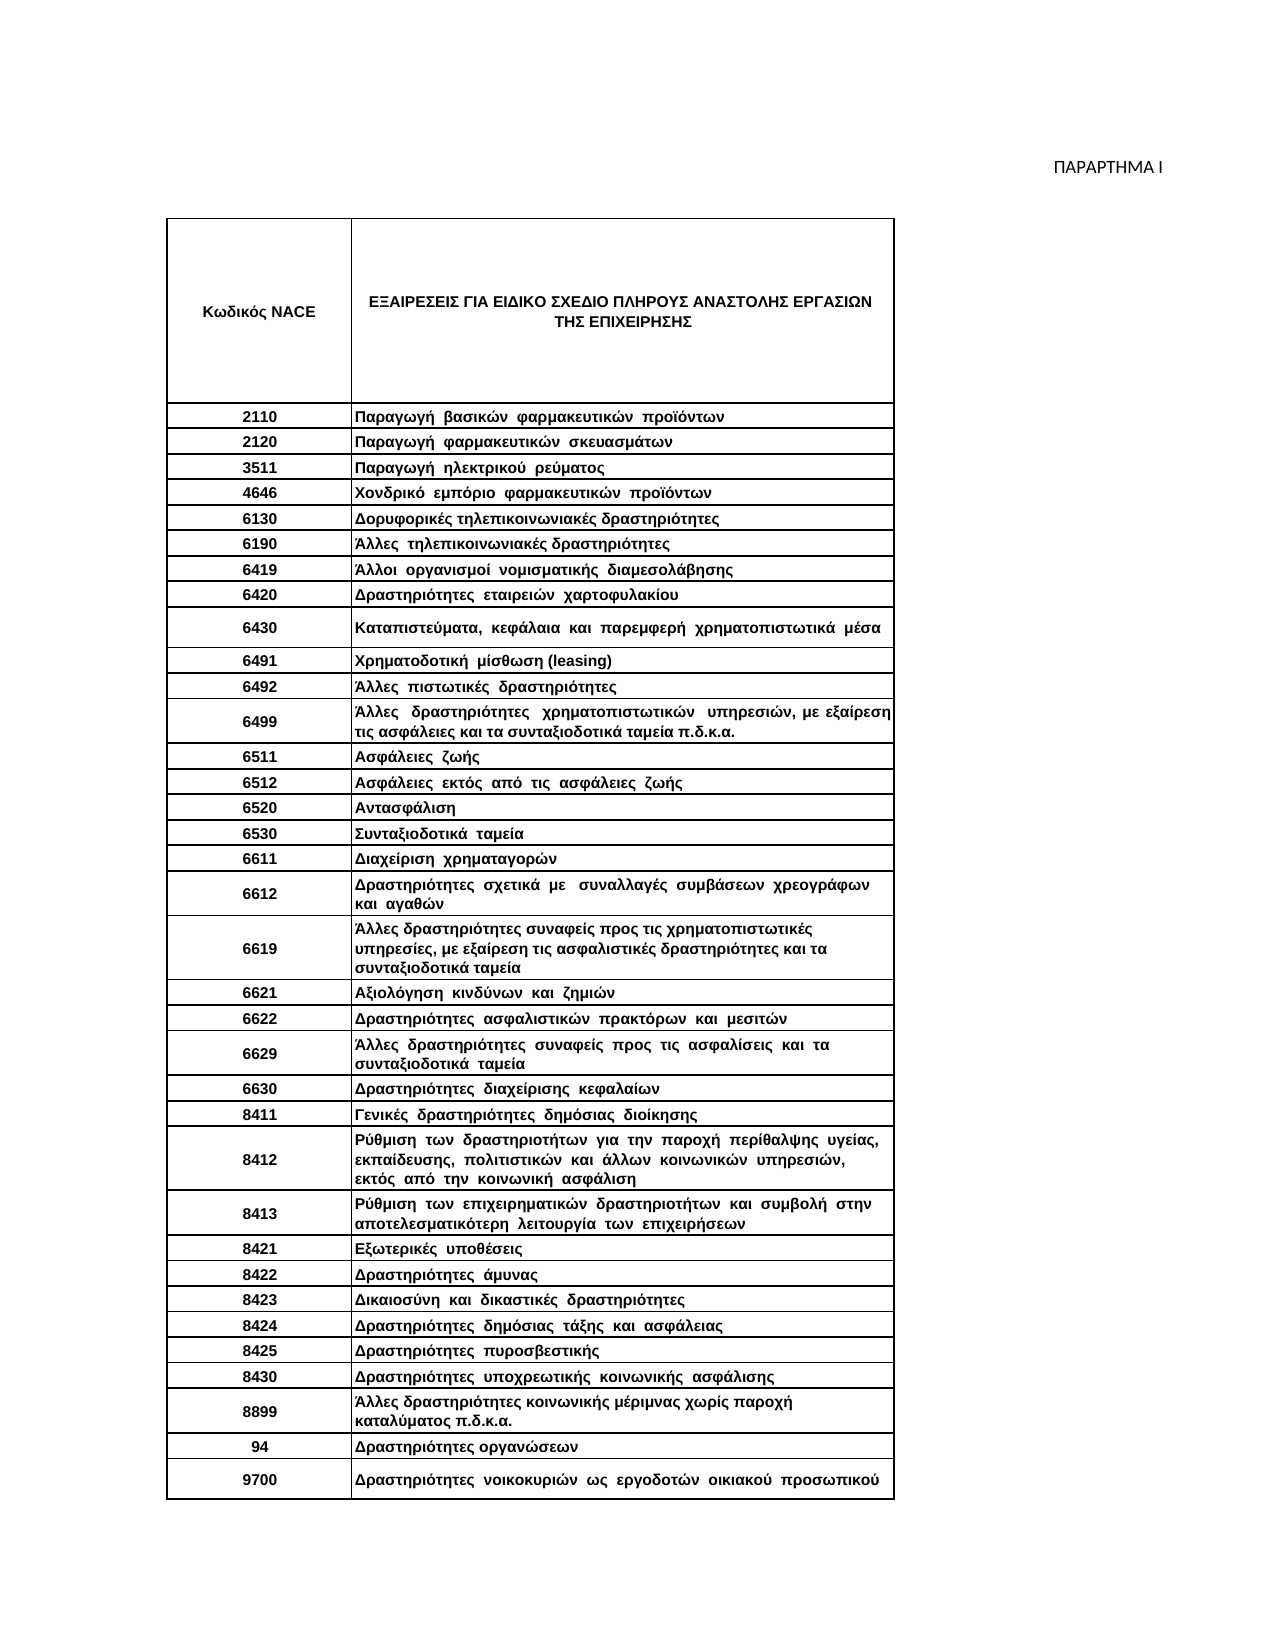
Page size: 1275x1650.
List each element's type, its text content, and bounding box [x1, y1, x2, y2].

table_cell 6619 [168, 916, 351, 978]
table_cell 6622 [168, 1006, 351, 1029]
table_cell 6630 [168, 1076, 351, 1100]
table_cell Άλλες δραστηριότητες κοινωνικής μέριμνας χωρίς παροχή καταλύματος π.δ.κ.α. [352, 1389, 893, 1432]
table_cell Εξωτερικές υποθέσεις [352, 1236, 893, 1259]
table_cell 8899 [168, 1389, 351, 1432]
table_cell Χονδρικό εμπόριο φαρμακευτικών προϊόντων [352, 480, 893, 504]
table_cell 6492 [168, 674, 351, 697]
table_cell Ασφάλειες ζωής [352, 744, 893, 768]
table_cell Καταπιστεύματα, κεφάλαια και παρεμφερή χρηματοπιστωτικά μέσα [352, 608, 893, 646]
table_cell 8425 [168, 1338, 351, 1362]
table_cell Άλλες δραστηριότητες συναφείς προς τις ασφαλίσεις και τα συνταξιοδοτικά ταμεία [352, 1031, 893, 1074]
table_cell 8423 [168, 1287, 351, 1311]
table_cell 2110 [168, 404, 351, 427]
table_cell 2120 [168, 429, 351, 453]
table_cell 6621 [168, 980, 351, 1004]
table_cell Δραστηριότητες σχετικά με συναλλαγές συμβάσεων χρεογράφων και αγαθών [352, 872, 893, 914]
table_cell 6190 [168, 531, 351, 555]
table_cell Δραστηριότητες δημόσιας τάξης και ασφάλειας [352, 1312, 893, 1336]
table_cell 8413 [168, 1191, 351, 1234]
table_cell 6611 [168, 846, 351, 870]
table_cell Αντασφάλιση [352, 795, 893, 819]
table_cell Δραστηριότητες άμυνας [352, 1261, 893, 1285]
table_header Κωδικός NACE [168, 219, 351, 402]
table_cell 8430 [168, 1363, 351, 1387]
table_cell Χρηματοδοτική μίσθωση (leasing) [352, 648, 893, 672]
table_cell 8421 [168, 1236, 351, 1259]
table_cell 6499 [168, 699, 351, 742]
table_cell 6530 [168, 821, 351, 844]
table_cell Άλλες δραστηριότητες συναφείς προς τις χρηματοπιστωτικές υπηρεσίες, με εξαίρεση τις ασφαλιστικές δραστηριότητες και τα συνταξιοδοτικά ταμεία [352, 916, 893, 978]
table_cell 3511 [168, 455, 351, 478]
table_cell 4646 [168, 480, 351, 504]
table_cell Παραγωγή ηλεκτρικού ρεύματος [352, 455, 893, 478]
table_cell Δικαιοσύνη και δικαστικές δραστηριότητες [352, 1287, 893, 1311]
table_cell 6520 [168, 795, 351, 819]
table_cell 8424 [168, 1312, 351, 1336]
table_cell Δραστηριότητες υποχρεωτικής κοινωνικής ασφάλισης [352, 1363, 893, 1387]
table_cell Δραστηριότητες νοικοκυριών ως εργοδοτών οικιακού προσωπικού [352, 1459, 893, 1498]
table_cell 6512 [168, 770, 351, 793]
table_cell 6430 [168, 608, 351, 646]
table_cell 6511 [168, 744, 351, 768]
table_cell 6420 [168, 582, 351, 606]
table_cell 94 [168, 1434, 351, 1457]
table_cell Συνταξιοδοτικά ταμεία [352, 821, 893, 844]
table_cell Παραγωγή βασικών φαρμακευτικών προϊόντων [352, 404, 893, 427]
table_cell Δραστηριότητες εταιρειών χαρτοφυλακίου [352, 582, 893, 606]
table_cell Γενικές δραστηριότητες δημόσιας διοίκησης [352, 1102, 893, 1125]
table_cell 8412 [168, 1127, 351, 1189]
table_cell 8411 [168, 1102, 351, 1125]
table_cell Άλλες πιστωτικές δραστηριότητες [352, 674, 893, 697]
table_header ΕΞΑΙΡΕΣΕΙΣ ΓΙΑ ΕΙΔΙΚΟ ΣΧΕΔΙΟ ΠΛΗΡΟΥΣ ΑΝΑΣΤΟΛΗΣ ΕΡΓΑΣΙΩΝ ΤΗΣ ΕΠΙΧΕΙΡΗΣΗΣ [352, 219, 893, 402]
table_cell 6491 [168, 648, 351, 672]
table_cell Ασφάλειες εκτός από τις ασφάλειες ζωής [352, 770, 893, 793]
table_cell Ρύθμιση των δραστηριοτήτων για την παροχή περίθαλψης υγείας, εκπαίδευσης, πολιτιστικών και άλλων κοινωνικών υπηρεσιών, εκτός από την κοινωνική ασφάλιση [352, 1127, 893, 1189]
table_cell Διαχείριση χρηματαγορών [352, 846, 893, 870]
table_cell Άλλοι οργανισμοί νομισματικής διαμεσολάβησης [352, 557, 893, 580]
table_cell 6629 [168, 1031, 351, 1074]
table_cell 6419 [168, 557, 351, 580]
table_cell Άλλες δραστηριότητες χρηματοπιστωτικών υπηρεσιών, με εξαίρεση τις ασφάλειες και τα συνταξιοδοτικά ταμεία π.δ.κ.α. [352, 699, 893, 742]
table_cell 6130 [168, 506, 351, 529]
table_cell Δορυφορικές τηλεπικοινωνιακές δραστηριότητες [352, 506, 893, 529]
table_cell Δραστηριότητες πυροσβεστικής [352, 1338, 893, 1362]
table_cell Δραστηριότητες ασφαλιστικών πρακτόρων και μεσιτών [352, 1006, 893, 1029]
table_cell 9700 [168, 1459, 351, 1498]
table_cell Δραστηριότητες διαχείρισης κεφαλαίων [352, 1076, 893, 1100]
table_cell 6612 [168, 872, 351, 914]
subtitle ΠΑΡΑΡΤΗΜΑ Ι [150, 155, 1163, 178]
table_cell 8422 [168, 1261, 351, 1285]
table_cell Δραστηριότητες οργανώσεων [352, 1434, 893, 1457]
table_cell Αξιολόγηση κινδύνων και ζημιών [352, 980, 893, 1004]
table_cell Ρύθμιση των επιχειρηματικών δραστηριοτήτων και συμβολή στην αποτελεσματικότερη λειτουργία των επιχειρήσεων [352, 1191, 893, 1234]
table_cell Άλλες τηλεπικοινωνιακές δραστηριότητες [352, 531, 893, 555]
table_cell Παραγωγή φαρμακευτικών σκευασμάτων [352, 429, 893, 453]
